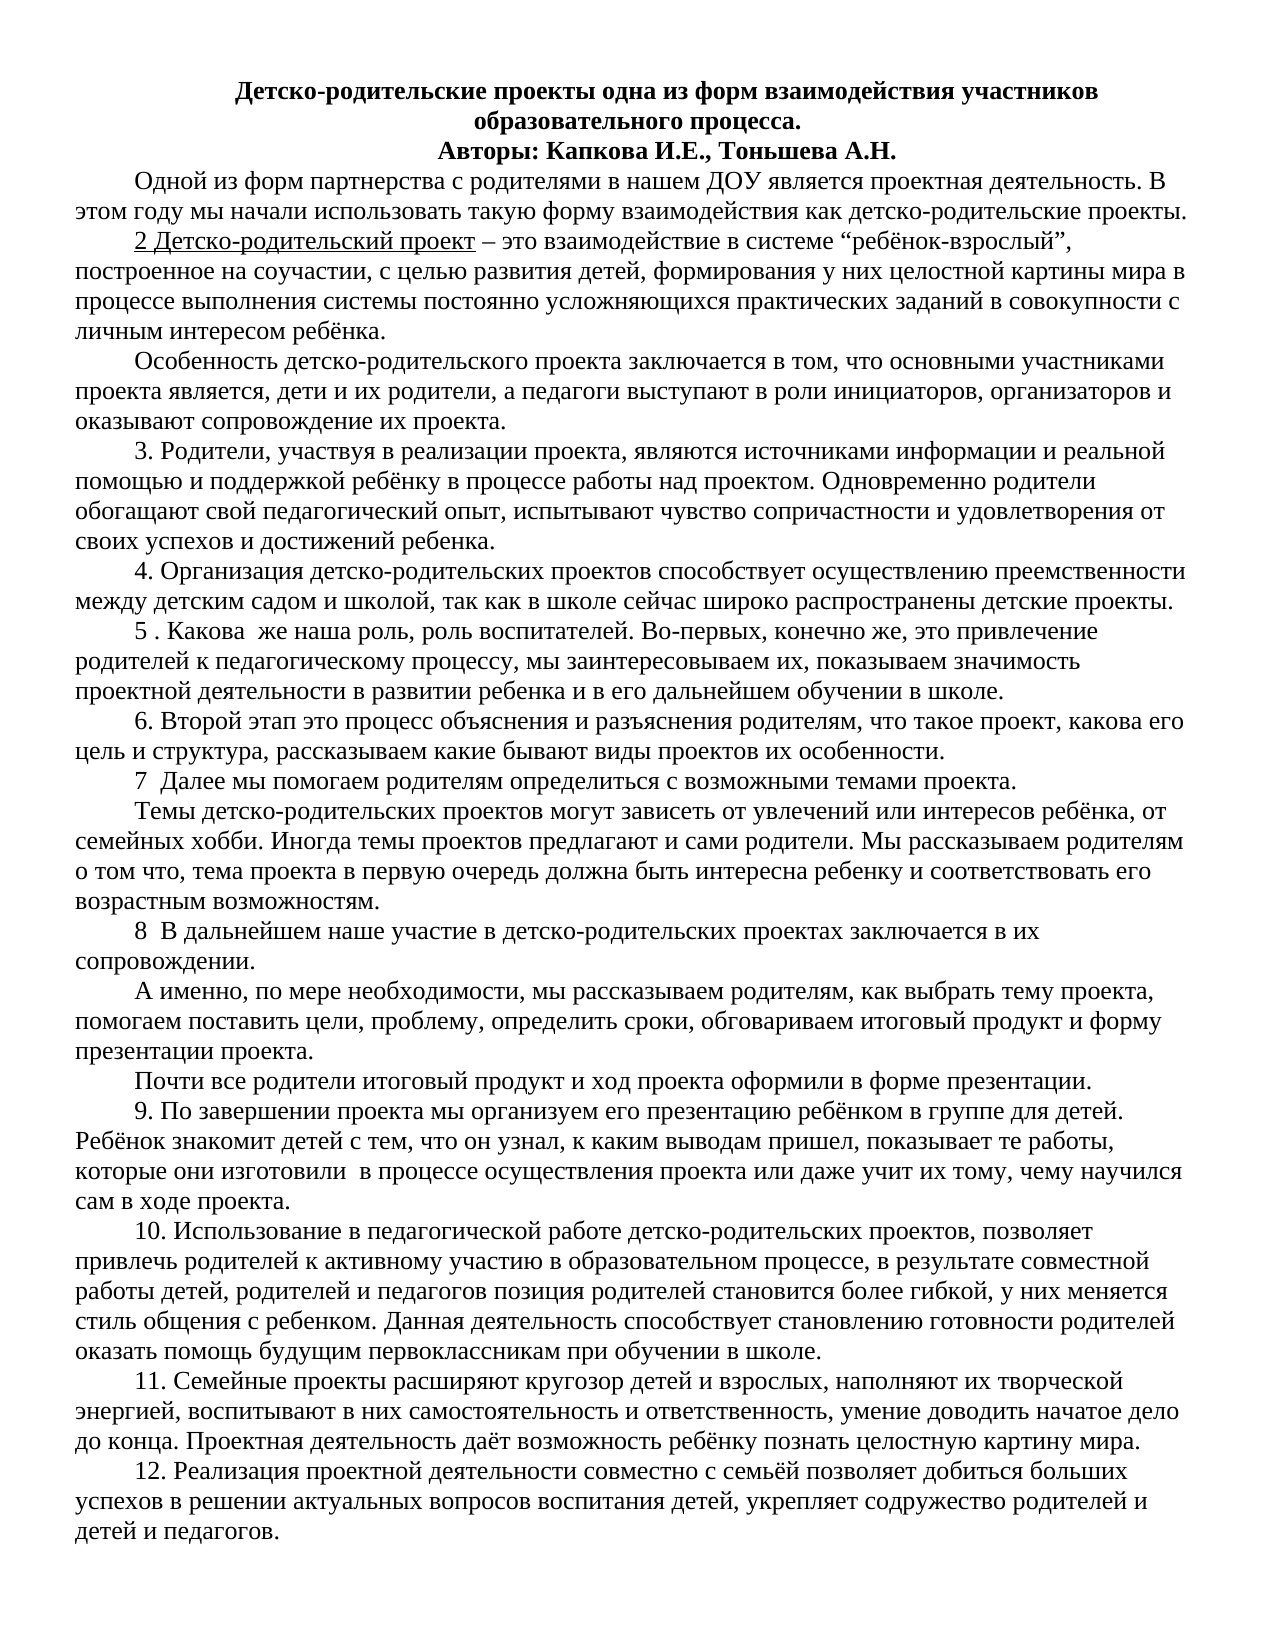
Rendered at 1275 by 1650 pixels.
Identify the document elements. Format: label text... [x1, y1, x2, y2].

text Авторы: Капкова И.Е., Тоньшева А.Н. [75, 135, 1200, 165]
text 11. Семейные проекты расширяют кругозор детей и взрослых, наполняют их творческой энергией, воспитывают в них самостоятельность и ответственность, умение доводить начатое дело до конца. Проектная деятельность даёт возможность ребёнку познать целостную картину мира. [75, 1365, 1200, 1455]
text 4. Организация детско-родительских проектов способствует осуществлению преемственности между детским садом и школой, так как в школе сейчас широко распространены детские проекты. [75, 555, 1200, 615]
text Одной из форм партнерства с родителями в нашем ДОУ является проектная деятельность. В этом году мы начали использовать такую форму взаимодействия как детско-родительские проекты. [75, 165, 1200, 225]
text 5 . Какова же наша роль, роль воспитателей. Во-первых, конечно же, это привлечение родителей к педагогическому процессу, мы заинтересовываем их, показываем значимость проектной деятельности в развитии ребенка и в его дальнейшем обучении в школе. [75, 615, 1200, 705]
text 12. Реализация проектной деятельности совместно с семьёй позволяет добиться больших успехов в решении актуальных вопросов воспитания детей, укрепляет содружество родителей и детей и педагогов. [75, 1455, 1200, 1545]
text Темы детско-родительских проектов могут зависеть от увлечений или интересов ребёнка, от семейных хобби. Иногда темы проектов предлагают и сами родители. Мы рассказываем родителям о том что, тема проекта в первую очередь должна быть интересна ребенку и соответствовать его возрастным возможностям. [75, 795, 1200, 915]
text Особенность детско-родительского проекта заключается в том, что основными участниками проекта является, дети и их родители, а педагоги выступают в роли инициаторов, организаторов и оказывают сопровождение их проекта. [75, 345, 1200, 435]
text А именно, по мере необходимости, мы рассказываем родителям, как выбрать тему проекта, помогаем поставить цели, проблему, определить сроки, обговариваем итоговый продукт и форму презентации проекта. [75, 975, 1200, 1065]
text 7 Далее мы помогаем родителям определиться с возможными темами проекта. [75, 765, 1200, 795]
text Почти все родители итоговый продукт и ход проекта оформили в форме презентации. [75, 1065, 1200, 1095]
text Детско-родительские проекты одна из форм взаимодействия участников образовательного процесса. [75, 75, 1200, 135]
text 6. Второй этап это процесс объяснения и разъяснения родителям, что такое проект, какова его цель и структура, рассказываем какие бывают виды проектов их особенности. [75, 705, 1200, 765]
text 9. По завершении проекта мы организуем его презентацию ребёнком в группе для детей. Ребёнок знакомит детей с тем, что он узнал, к каким выводам пришел, показывает те работы, которые они изготовили в процессе осуществления проекта или даже учит их тому, чему научился сам в ходе проекта. [75, 1095, 1200, 1215]
text 10. Использование в педагогической работе детско-родительских проектов, позволяет привлечь родителей к активному участию в образовательном процессе, в результате совместной работы детей, родителей и педагогов позиция родителей становится более гибкой, у них меняется стиль общения с ребенком. Данная деятельность способствует становлению готовности родителей оказать помощь будущим первоклассникам при обучении в школе. [75, 1215, 1200, 1365]
text 2 Детско-родительский проект – это взаимодействие в системе “ребёнок-взрослый”, построенное на соучастии, с целью развития детей, формирования у них целостной картины мира в процессе выполнения системы постоянно усложняющихся практических заданий в совокупности с личным интересом ребёнка. [75, 225, 1200, 345]
text 3. Родители, участвуя в реализации проекта, являются источниками информации и реальной помощью и поддержкой ребёнку в процессе работы над проектом. Одновременно родители обогащают свой педагогический опыт, испытывают чувство сопричастности и удовлетворения от своих успехов и достижений ребенка. [75, 435, 1200, 555]
text 8 В дальнейшем наше участие в детско-родительских проектах заключается в их сопровождении. [75, 915, 1200, 975]
